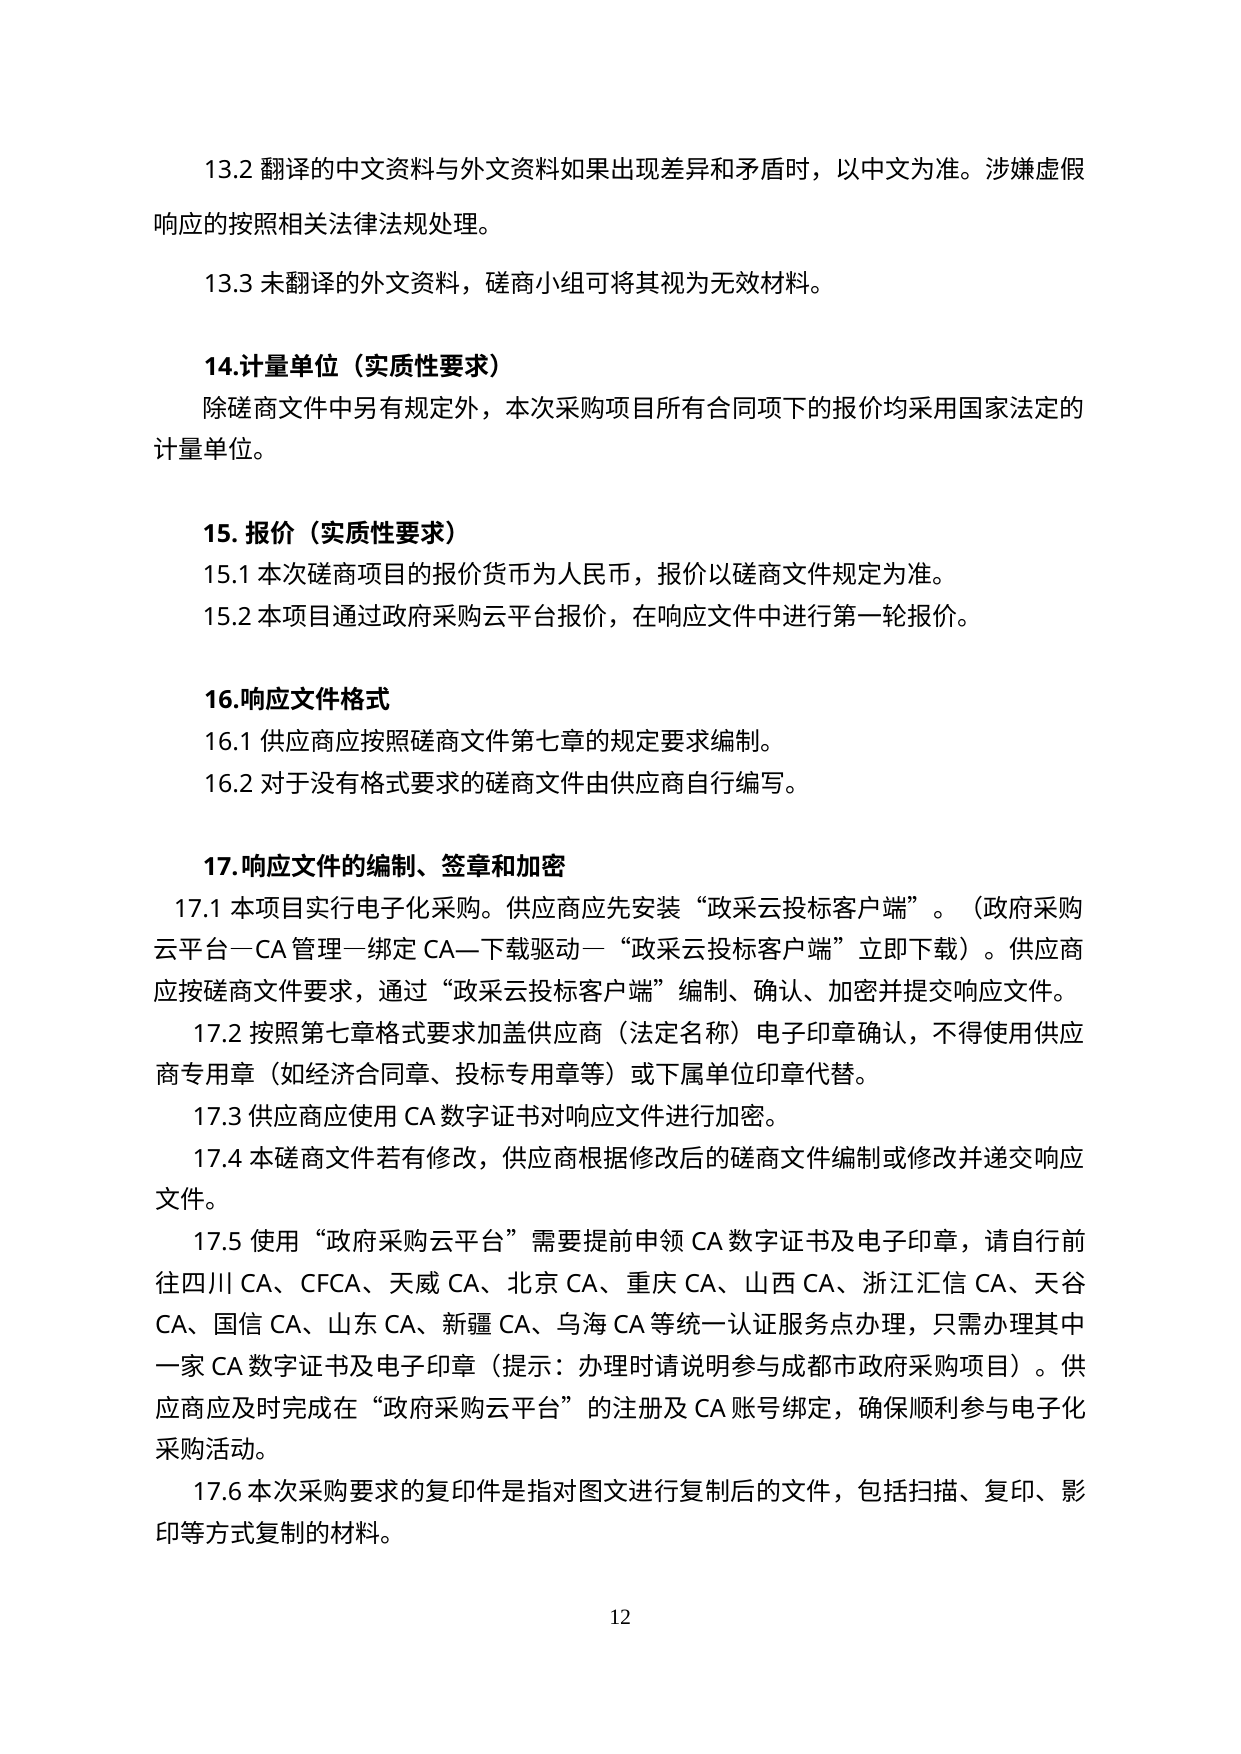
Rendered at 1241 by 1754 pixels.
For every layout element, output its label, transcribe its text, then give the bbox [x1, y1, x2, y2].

text 16.2 对于没有格式要求的磋商文件由供应商自行编写。 [154, 759, 1087, 800]
text 17.1 本项目实行电子化采购。供应商应先安装“政采云投标客户端”。（政府采购云平台—CA管理—绑定CA—下载驱动—“政采云投标客户端”立即下载）。供应商应按磋商文件要求，通过“政采云投标客户端”编制、确认、加密并提交响应文件。 [153, 884, 1087, 1009]
text 15.2本项目通过政府采购云平台报价，在响应文件中进行第一轮报价。 [153, 592, 1087, 634]
subtitle 14.计量单位（实质性要求） [153, 342, 1087, 384]
text 17.3 供应商应使用CA数字证书对响应文件进行加密。 [155, 1092, 1087, 1134]
text 16.响应文件格式 [154, 675, 1087, 717]
text 13.2 翻译的中文资料与外文资料如果出现差异和矛盾时，以中文为准。涉嫌虚假响应的按照相关法律法规处理。 [153, 150, 1087, 241]
text 17.4 本磋商文件若有修改，供应商根据修改后的磋商文件编制或修改并递交响应文件。 [155, 1134, 1087, 1217]
text 除磋商文件中另有规定外，本次采购项目所有合同项下的报价均采用国家法定的计量单位。 [153, 384, 1087, 467]
text 17.6本次采购要求的复印件是指对图文进行复制后的文件，包括扫描、复印、影印等方式复制的材料。 [155, 1467, 1087, 1550]
text 15. 报价（实质性要求） [153, 509, 1087, 550]
text 15.1本次磋商项目的报价货币为人民币，报价以磋商文件规定为准。 [153, 550, 1087, 592]
list 响应文件的编制、签章和加密 [153, 842, 1087, 884]
text 13.3 未翻译的外文资料，磋商小组可将其视为无效材料。 [153, 259, 1087, 300]
text 16.1 供应商应按照磋商文件第七章的规定要求编制。 [154, 717, 1087, 759]
text 17.5 使用“政府采购云平台”需要提前申领CA数字证书及电子印章，请自行前往四川CA、CFCA、天威CA、北京CA、重庆CA、山西CA、浙江汇信CA、天谷CA、国信CA、山东CA、新疆CA、乌海CA等统一认证服务点办理，只需办理其中一家CA数字证书及电子印章（提示：办理时请说明参与成都市政府采购项目）。供应商应及时完成在“政府采购云平台”的注册及CA账号绑定，确保顺利参与电子化采购活动。 [155, 1217, 1087, 1467]
text 17.2 按照第七章格式要求加盖供应商（法定名称）电子印章确认，不得使用供应商专用章（如经济合同章、投标专用章等）或下属单位印章代替。 [155, 1009, 1087, 1092]
